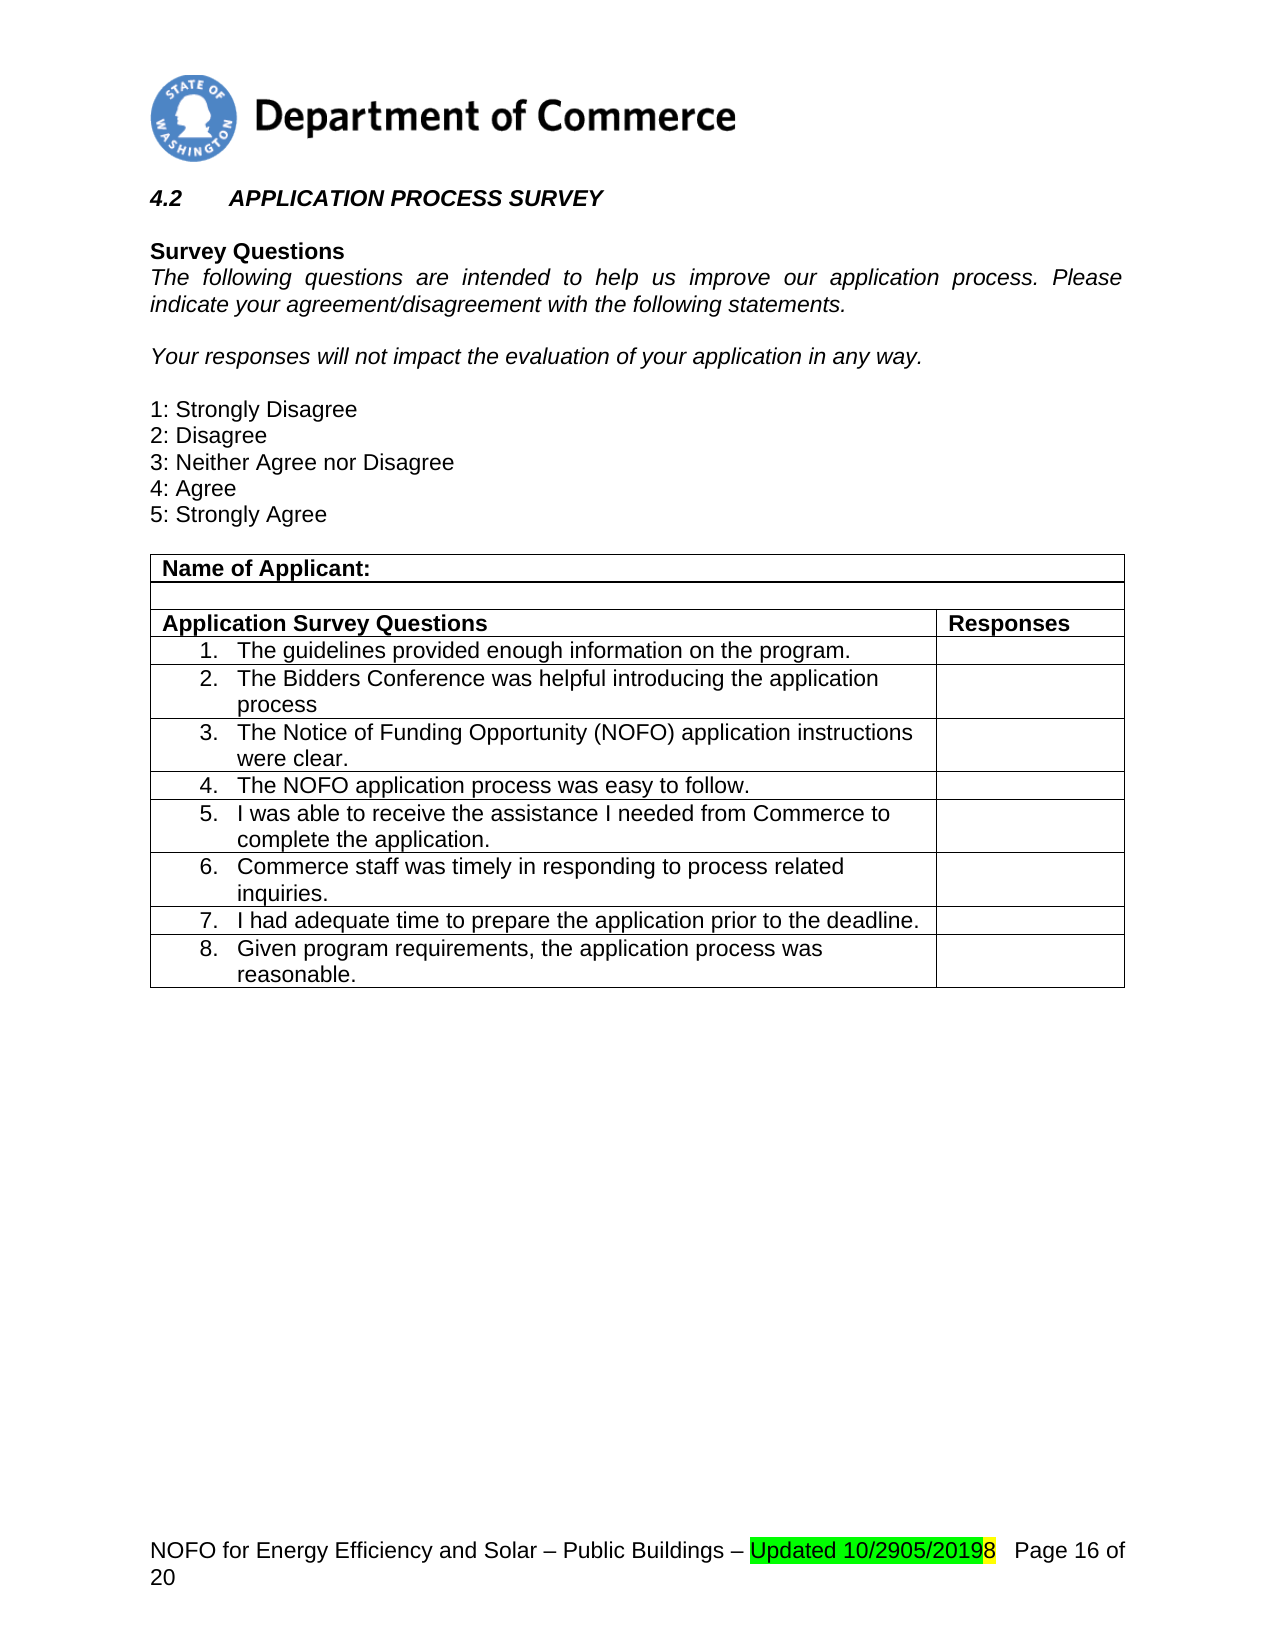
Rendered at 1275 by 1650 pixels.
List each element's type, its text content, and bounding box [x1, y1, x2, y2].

table_cell I had adequate time to prepare the application prior to the deadline. [151, 907, 936, 933]
table_cell [937, 719, 1124, 771]
table_cell [937, 853, 1124, 906]
text 1: Strongly Disagree [150, 396, 1125, 422]
text Survey Questions [150, 238, 1125, 264]
table_header Name of Applicant: [151, 555, 1124, 581]
text The following questions are intended to help us improve our application process. Please indicate your agreement/disagreement with the following statements. [150, 264, 1125, 317]
table_cell [937, 665, 1124, 717]
table_cell [151, 583, 1124, 609]
text 4: Agree [150, 475, 1125, 501]
table_cell The Notice of Funding Opportunity (NOFO) application instructions were clear. [151, 719, 936, 771]
table_cell Commerce staff was timely in responding to process related inquiries. [151, 853, 936, 906]
text 5: Strongly Agree [150, 501, 1125, 528]
table_cell The NOFO application process was easy to follow. [151, 772, 936, 798]
table_cell [937, 800, 1124, 852]
table_cell [937, 907, 1124, 933]
table_cell [937, 637, 1124, 664]
subtitle APPLICATION PROCESS SURVEY [150, 185, 1125, 211]
picture [150, 75, 736, 162]
table_cell [937, 772, 1124, 798]
table_cell The guidelines provided enough information on the program. [151, 637, 936, 664]
text Your responses will not impact the evaluation of your application in any way. [150, 343, 1125, 369]
table_cell Application Survey Questions [151, 610, 936, 636]
text 3: Neither Agree nor Disagree [150, 449, 1125, 475]
table_cell The Bidders Conference was helpful introducing the application process [151, 665, 936, 717]
table_cell [937, 935, 1124, 987]
table_cell Given program requirements, the application process was reasonable. [151, 935, 936, 987]
table_cell I was able to receive the assistance I needed from Commerce to complete the application. [151, 800, 936, 852]
table_cell Responses [937, 610, 1124, 636]
text 2: Disagree [150, 422, 1125, 449]
